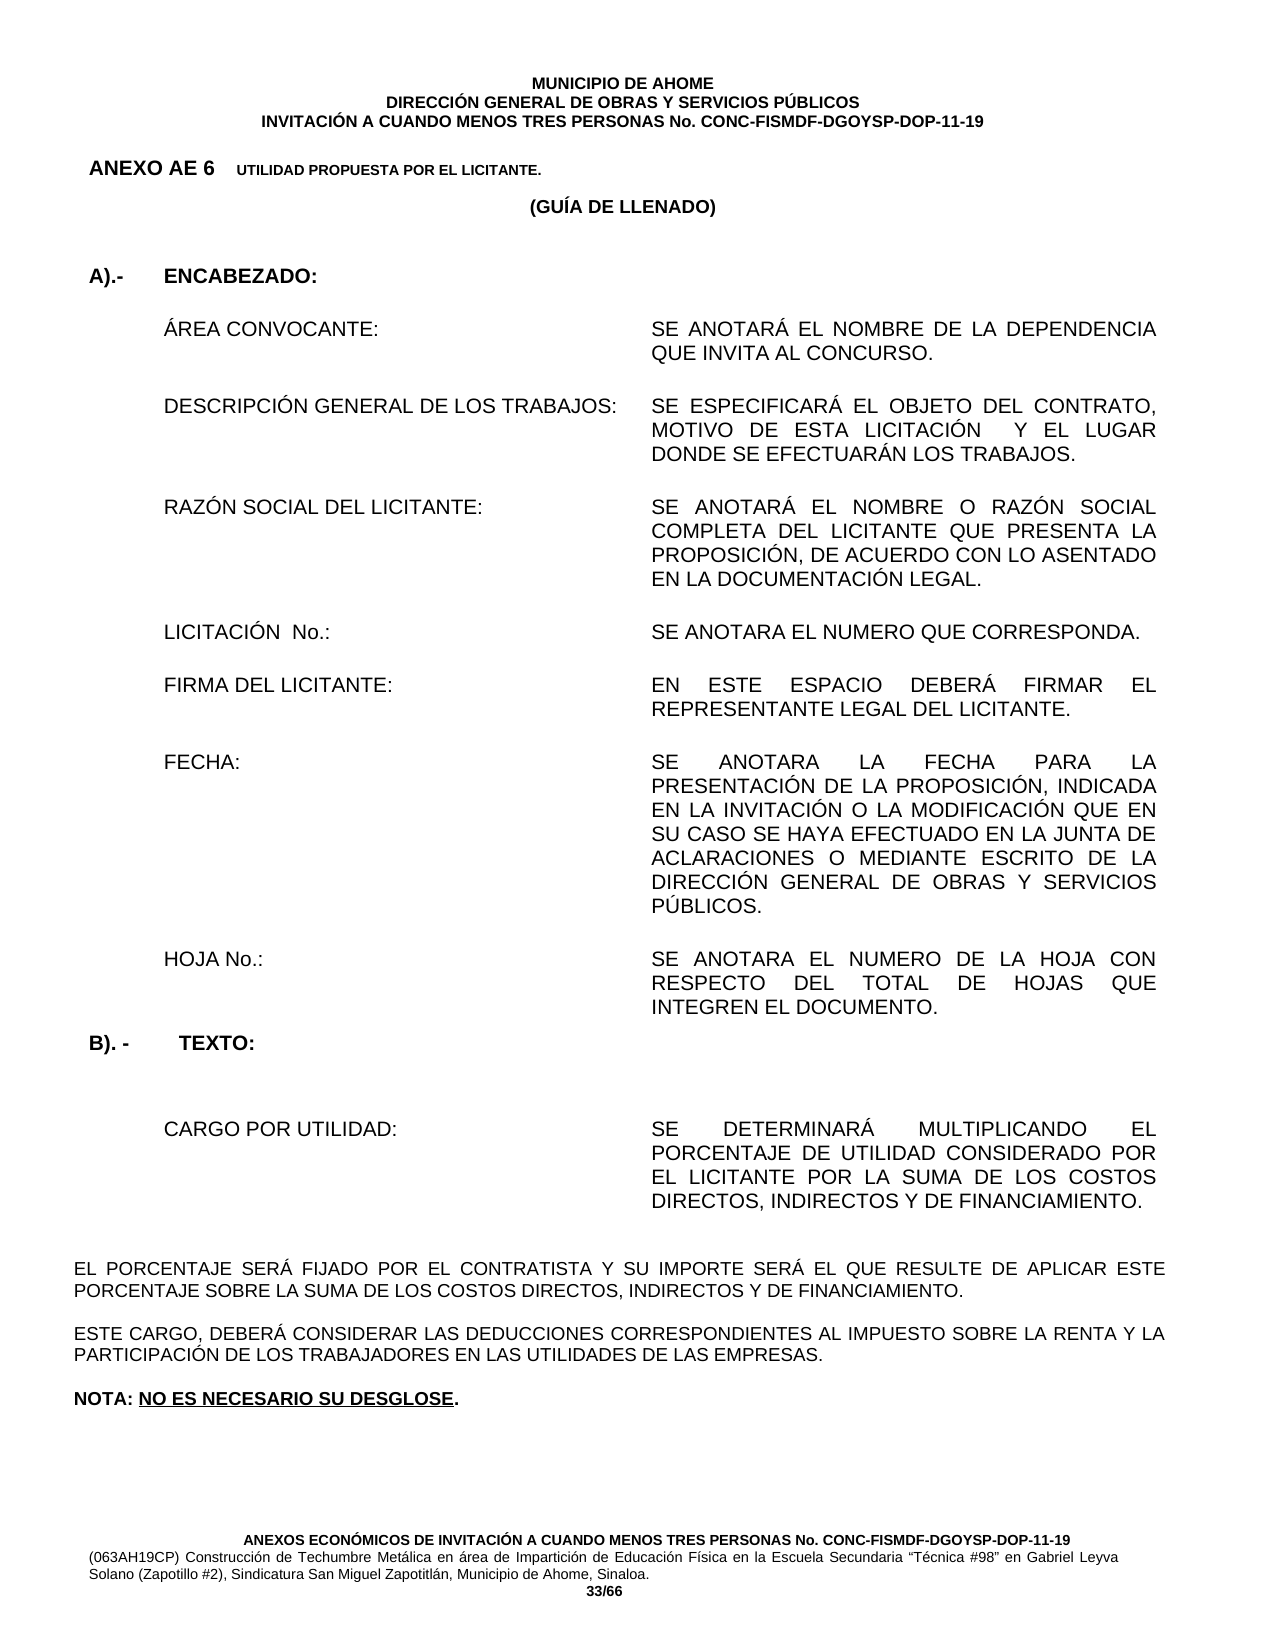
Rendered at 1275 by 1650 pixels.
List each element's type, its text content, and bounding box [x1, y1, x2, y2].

text RAZÓN SOCIAL DEL LICITANTE: SE ANOTARÁ EL NOMBRE O RAZÓN SOCIAL COMPLETA DEL LICITANTE QUE PRESENTA LA PROPOSICIÓN, DE ACUERDO CON LO ASENTADO EN LA DOCUMENTACIÓN LEGAL. [164, 495, 1157, 591]
text A).- ENCABEZADO: [89, 263, 1082, 287]
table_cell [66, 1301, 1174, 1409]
text LICITACIÓN No.: SE ANOTARA EL NUMERO QUE CORRESPONDA. [164, 620, 1157, 644]
text FECHA: SE ANOTARA LA FECHA PARA LA PRESENTACIÓN DE LA PROPOSICIÓN, INDICADA EN LA INVITACIÓN O LA MODIFICACIÓN QUE EN SU CASO SE HAYA EFECTUADO EN LA JUNTA DE ACLARACIONES O MEDIANTE ESCRITO DE LA DIRECCIÓN GENERAL DE OBRAS Y SERVICIOS PÚBLICOS. [164, 750, 1157, 918]
text FIRMA DEL LICITANTE: EN ESTE ESPACIO DEBERÁ FIRMAR EL REPRESENTANTE LEGAL DEL LICITANTE. [164, 673, 1157, 721]
text HOJA No.: SE ANOTARA EL NUMERO DE LA HOJA CON RESPECTO DEL TOTAL DE HOJAS QUE INTEGREN EL DOCUMENTO. [164, 947, 1157, 1019]
text DESCRIPCIÓN GENERAL DE LOS TRABAJOS: SE ESPECIFICARÁ EL OBJETO DEL CONTRATO, MOTIVO DE ESTA LICITACIÓN Y EL LUGAR DONDE SE EFECTUARÁN LOS TRABAJOS. [164, 394, 1157, 466]
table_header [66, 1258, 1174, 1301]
text CARGO POR UTILIDAD: SE DETERMINARÁ MULTIPLICANDO EL PORCENTAJE DE UTILIDAD CONSIDERADO POR EL LICITANTE POR LA SUMA DE LOS COSTOS DIRECTOS, INDIRECTOS Y DE FINANCIAMIENTO. [164, 1117, 1157, 1212]
text ÁREA CONVOCANTE: SE ANOTARÁ EL NOMBRE DE LA DEPENDENCIA QUE INVITA AL CONCURSO. [164, 317, 1157, 364]
text B). - TEXTO: [89, 1031, 1157, 1055]
